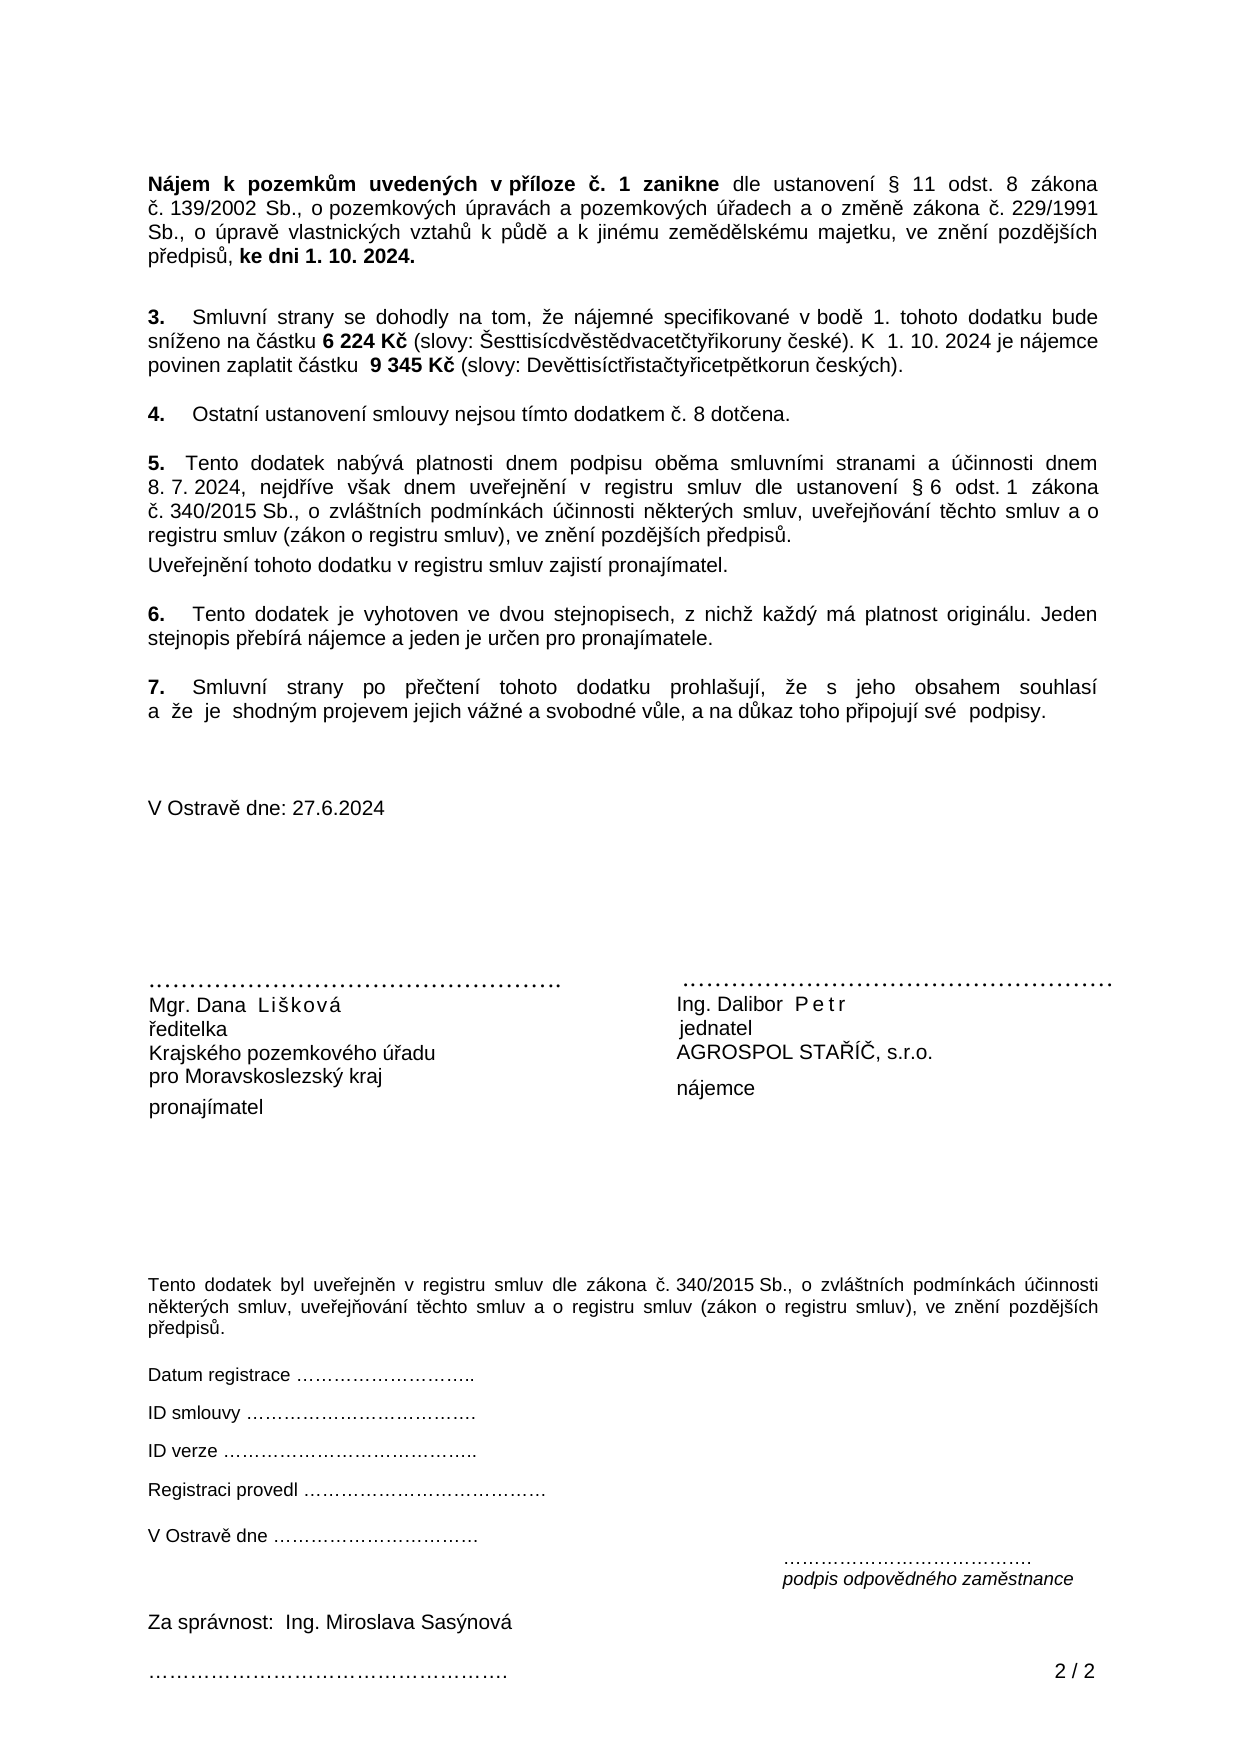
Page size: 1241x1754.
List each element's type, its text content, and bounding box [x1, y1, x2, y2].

list Smluvní strany po přečtení tohoto dodatku prohlašují, že s jeho obsahem souhlasí a že je shodným projevem jejich vážné a svobodné vůle, a na důkaz toho připojují své podpisy. [148, 675, 1098, 723]
text Nájem k pozemkům uvedených v příloze č. 1 zanikne dle ustanovení § 11 odst. 8 zákona č. 139/2002 Sb., o pozemkových úpravách a pozemkových úřadech a o změně zákona č. 229/1991 Sb., o úpravě vlastnických vztahů k půdě a k jinému zemědělskému majetku, ve znění pozdějších předpisů, ke dni 1. 10. 2024. [148, 172, 1098, 268]
text Tento dodatek byl uveřejněn v registru smluv dle zákona č. 340/2015 Sb., o zvláštních podmínkách účinnosti některých smluv, uveřejňování těchto smluv a o registru smluv (zákon o registru smluv), ve znění pozdějších předpisů. [148, 1274, 1098, 1339]
text Datum registrace ……………………….. [148, 1364, 1098, 1385]
text Uveřejnění tohoto dodatku v registru smluv zajistí pronajímatel. [148, 553, 1098, 577]
text Registraci provedl ………………………………… [148, 1478, 1098, 1500]
text V Ostravě dne …………………………… [148, 1525, 1098, 1547]
text V Ostravě dne: 27.6.2024 [148, 796, 1098, 820]
text ID smlouvy ………………………………. [148, 1402, 1098, 1423]
list Smluvní strany se dohodly na tom, že nájemné specifikované v bodě 1. tohoto dodatku bude sníženo na částku 6 224 Kč (slovy: Šesttisícdvěstědvacetčtyřikoruny české). K 1. 10. 2024 je nájemce povinen zaplatit částku 9 345 Kč (slovy: Devěttisíctřistačtyřicetpětkorun českých). [148, 305, 1098, 377]
text podpis odpovědného zaměstnance [148, 1568, 1098, 1590]
text ID verze ………………………………….. [148, 1440, 1098, 1462]
list Tento dodatek je vyhotoven ve dvou stejnopisech, z nichž každý má platnost originálu. Jeden stejnopis přebírá nájemce a jeden je určen pro pronajímatele. [148, 602, 1098, 650]
list Tento dodatek nabývá platnosti dnem podpisu oběma smluvními stranami a účinnosti dnem 8. 7. 2024, nejdříve však dnem uveřejnění v registru smluv dle ustanovení § 6 odst. 1 zákona č. 340/2015 Sb., o zvláštních podmínkách účinnosti některých smluv, uveřejňování těchto smluv a o registru smluv (zákon o registru smluv), ve znění pozdějších předpisů. [148, 451, 1098, 547]
text …………………………………. [148, 1547, 1098, 1568]
list Ostatní ustanovení smlouvy nejsou tímto dodatkem č. 8 dotčena. [148, 402, 1098, 426]
